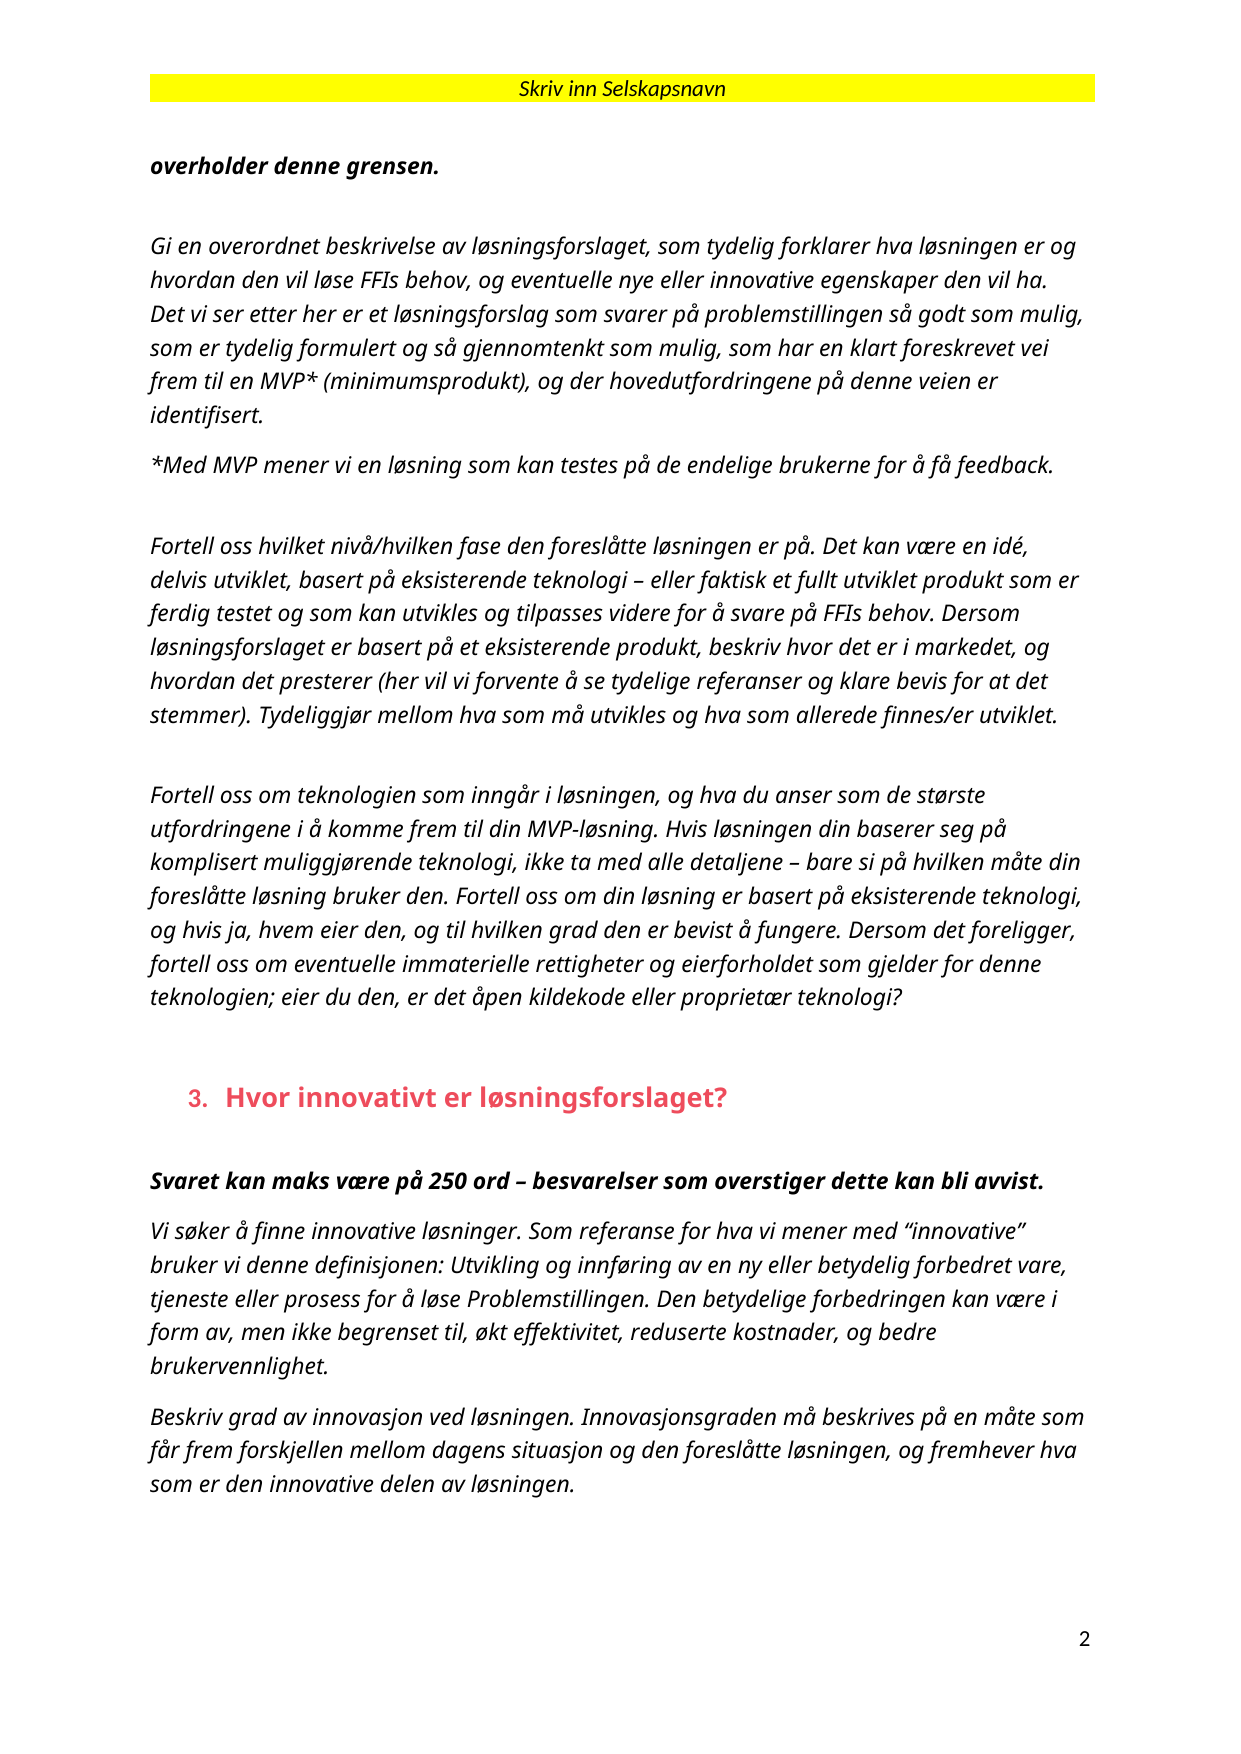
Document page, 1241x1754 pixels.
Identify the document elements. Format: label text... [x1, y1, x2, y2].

text Vi søker å finne innovative løsninger. Som referanse for hva vi mener med “innovative” bruker vi denne definisjonen: Utvikling og innføring av en ny eller betydelig forbedret vare, tjeneste eller prosess for å løse Problemstillingen. Den betydelige forbedringen kan være i form av, men ikke begrenset til, økt effektivitet, reduserte kostnader, og bedre brukervennlighet. [150, 1215, 1090, 1381]
text *Med MVP mener vi en løsning som kan testes på de endelige brukerne for å få feedback. [150, 449, 1090, 511]
text Svaret kan maks være på 250 ord – besvarelser som overstiger dette kan bli avvist. [150, 1164, 1090, 1196]
text Gi en overordnet beskrivelse av løsningsforslaget, som tydelig forklarer hva løsningen er og hvordan den vil løse FFIs behov, og eventuelle nye eller innovative egenskaper den vil ha. Det vi ser etter her er et løsningsforslag som svarer på problemstillingen så godt som mulig, som er tydelig formulert og så gjennomtenkt som mulig, som har en klart foreskrevet vei frem til en MVP* (minimumsprodukt), og der hovedutfordringene på denne veien er identifisert. [150, 230, 1090, 430]
text Fortell oss hvilket nivå/hvilken fase den foreslåtte løsningen er på. Det kan være en idé, delvis utviklet, basert på eksisterende teknologi – eller faktisk et fullt utviklet produkt som er ferdig testet og som kan utvikles og tilpasses videre for å svare på FFIs behov. Dersom løsningsforslaget er basert på et eksisterende produkt, beskriv hvor det er i markedet, og hvordan det presterer (her vil vi forvente å se tydelige referanser og klare bevis for at det stemmer). Tydeliggjør mellom hva som må utvikles og hva som allerede finnes/er utviklet. [150, 530, 1090, 760]
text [150, 150, 1090, 211]
list Hvor innovativt er løsningsforslaget? [187, 1079, 1090, 1146]
text Fortell oss om teknologien som inngår i løsningen, og hva du anser som de største utfordringene i å komme frem til din MVP-løsning. Hvis løsningen din baserer seg på komplisert muliggjørende teknologi, ikke ta med alle detaljene – bare si på hvilken måte din foreslåtte løsning bruker den. Fortell oss om din løsning er basert på eksisterende teknologi, og hvis ja, hvem eier den, og til hvilken grad den er bevist å fungere. Dersom det foreligger, fortell oss om eventuelle immaterielle rettigheter og eierforholdet som gjelder for denne teknologien; eier du den, er det åpen kildekode eller proprietær teknologi? [150, 779, 1090, 1013]
text Beskriv grad av innovasjon ved løsningen. Innovasjonsgraden må beskrives på en måte som får frem forskjellen mellom dagens situasjon og den foreslåtte løsningen, og fremhever hva som er den innovative delen av løsningen. [150, 1400, 1090, 1529]
